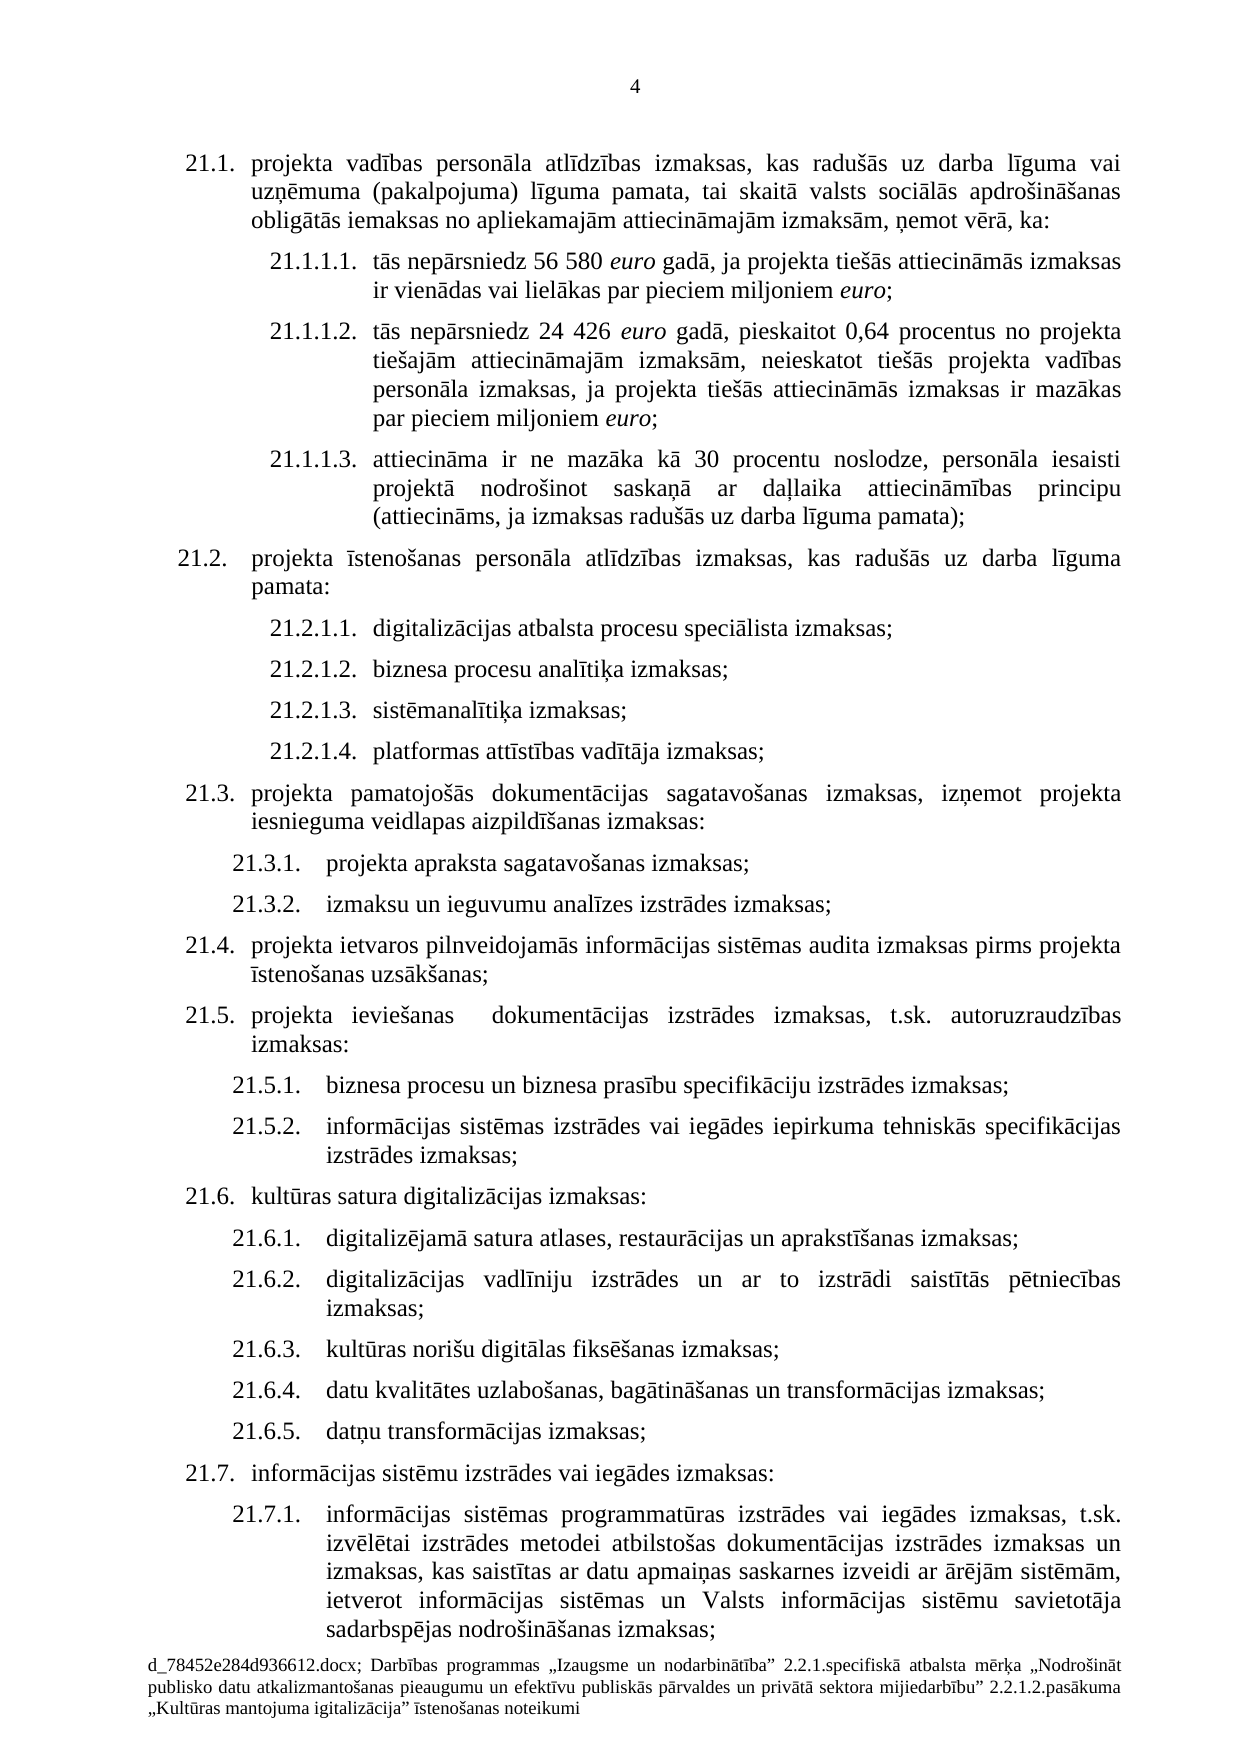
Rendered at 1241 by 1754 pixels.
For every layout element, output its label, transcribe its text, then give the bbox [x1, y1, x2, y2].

list biznesa procesu analītiķa izmaksas; [269, 654, 1122, 683]
list izmaksu un ieguvumu analīzes izstrādes izmaksas; [232, 889, 1122, 918]
list projekta ietvaros pilnveidojamās informācijas sistēmas audita izmaksas pirms projekta īstenošanas uzsākšanas; [185, 930, 1122, 988]
list kultūras satura digitalizācijas izmaksas: [185, 1181, 1122, 1210]
list projekta pamatojošās dokumentācijas sagatavošanas izmaksas, izņemot projekta iesnieguma veidlapas aizpildīšanas izmaksas: [185, 778, 1122, 835]
list kultūras norišu digitālas fiksēšanas izmaksas; [232, 1334, 1122, 1363]
list tās nepārsniedz 56 580 euro gadā, ja projekta tiešās attiecināmās izmaksas ir vienādas vai lielākas par pieciem miljoniem euro; [269, 246, 1122, 304]
list attiecināma ir ne mazāka kā 30 procentu noslodze, personāla iesaisti projektā nodrošinot saskaņā ar daļlaika attiecināmības principu (attiecināms, ja izmaksas radušās uz darba līguma pamata); [269, 444, 1122, 530]
list sistēmanalītiķa izmaksas; [269, 695, 1122, 724]
list biznesa procesu un biznesa prasību specifikāciju izstrādes izmaksas; [232, 1070, 1122, 1099]
list platformas attīstības vadītāja izmaksas; [269, 736, 1122, 765]
list projekta īstenošanas personāla atlīdzības izmaksas, kas radušās uz darba līguma pamata: [177, 543, 1122, 600]
list digitalizācijas atbalsta procesu speciālista izmaksas; [269, 613, 1122, 641]
list datņu transformācijas izmaksas; [232, 1416, 1122, 1445]
list digitalizācijas vadlīniju izstrādes un ar to izstrādi saistītās pētniecības izmaksas; [232, 1264, 1122, 1321]
list projekta vadības personāla atlīdzības izmaksas, kas radušās uz darba līguma vai uzņēmuma (pakalpojuma) līguma pamata, tai skaitā valsts sociālās apdrošināšanas obligātās iemaksas no apliekamajām attiecināmajām izmaksām, ņemot vērā, ka: [185, 148, 1122, 234]
list informācijas sistēmas programmatūras izstrādes vai iegādes izmaksas, t.sk. izvēlētai izstrādes metodei atbilstošas dokumentācijas izstrādes izmaksas un izmaksas, kas saistītas ar datu apmaiņas saskarnes izveidi ar ārējām sistēmām, ietverot informācijas sistēmas un Valsts informācijas sistēmu savietotāja sadarbspējas nodrošināšanas izmaksas; [232, 1499, 1122, 1643]
list tās nepārsniedz 24 426 euro gadā, pieskaitot 0,64 procentus no projekta tiešajām attiecināmajām izmaksām, neieskatot tiešās projekta vadības personāla izmaksas, ja projekta tiešās attiecināmās izmaksas ir mazākas par pieciem miljoniem euro; [269, 316, 1122, 431]
list informācijas sistēmu izstrādes vai iegādes izmaksas: [185, 1458, 1122, 1486]
list projekta apraksta sagatavošanas izmaksas; [232, 848, 1122, 876]
list informācijas sistēmas izstrādes vai iegādes iepirkuma tehniskās specifikācijas izstrādes izmaksas; [232, 1111, 1122, 1169]
list projekta ieviešanas dokumentācijas izstrādes izmaksas, t.sk. autoruzraudzības izmaksas: [185, 1000, 1122, 1058]
list datu kvalitātes uzlabošanas, bagātināšanas un transformācijas izmaksas; [232, 1375, 1122, 1404]
list digitalizējamā satura atlases, restaurācijas un aprakstīšanas izmaksas; [232, 1223, 1122, 1251]
